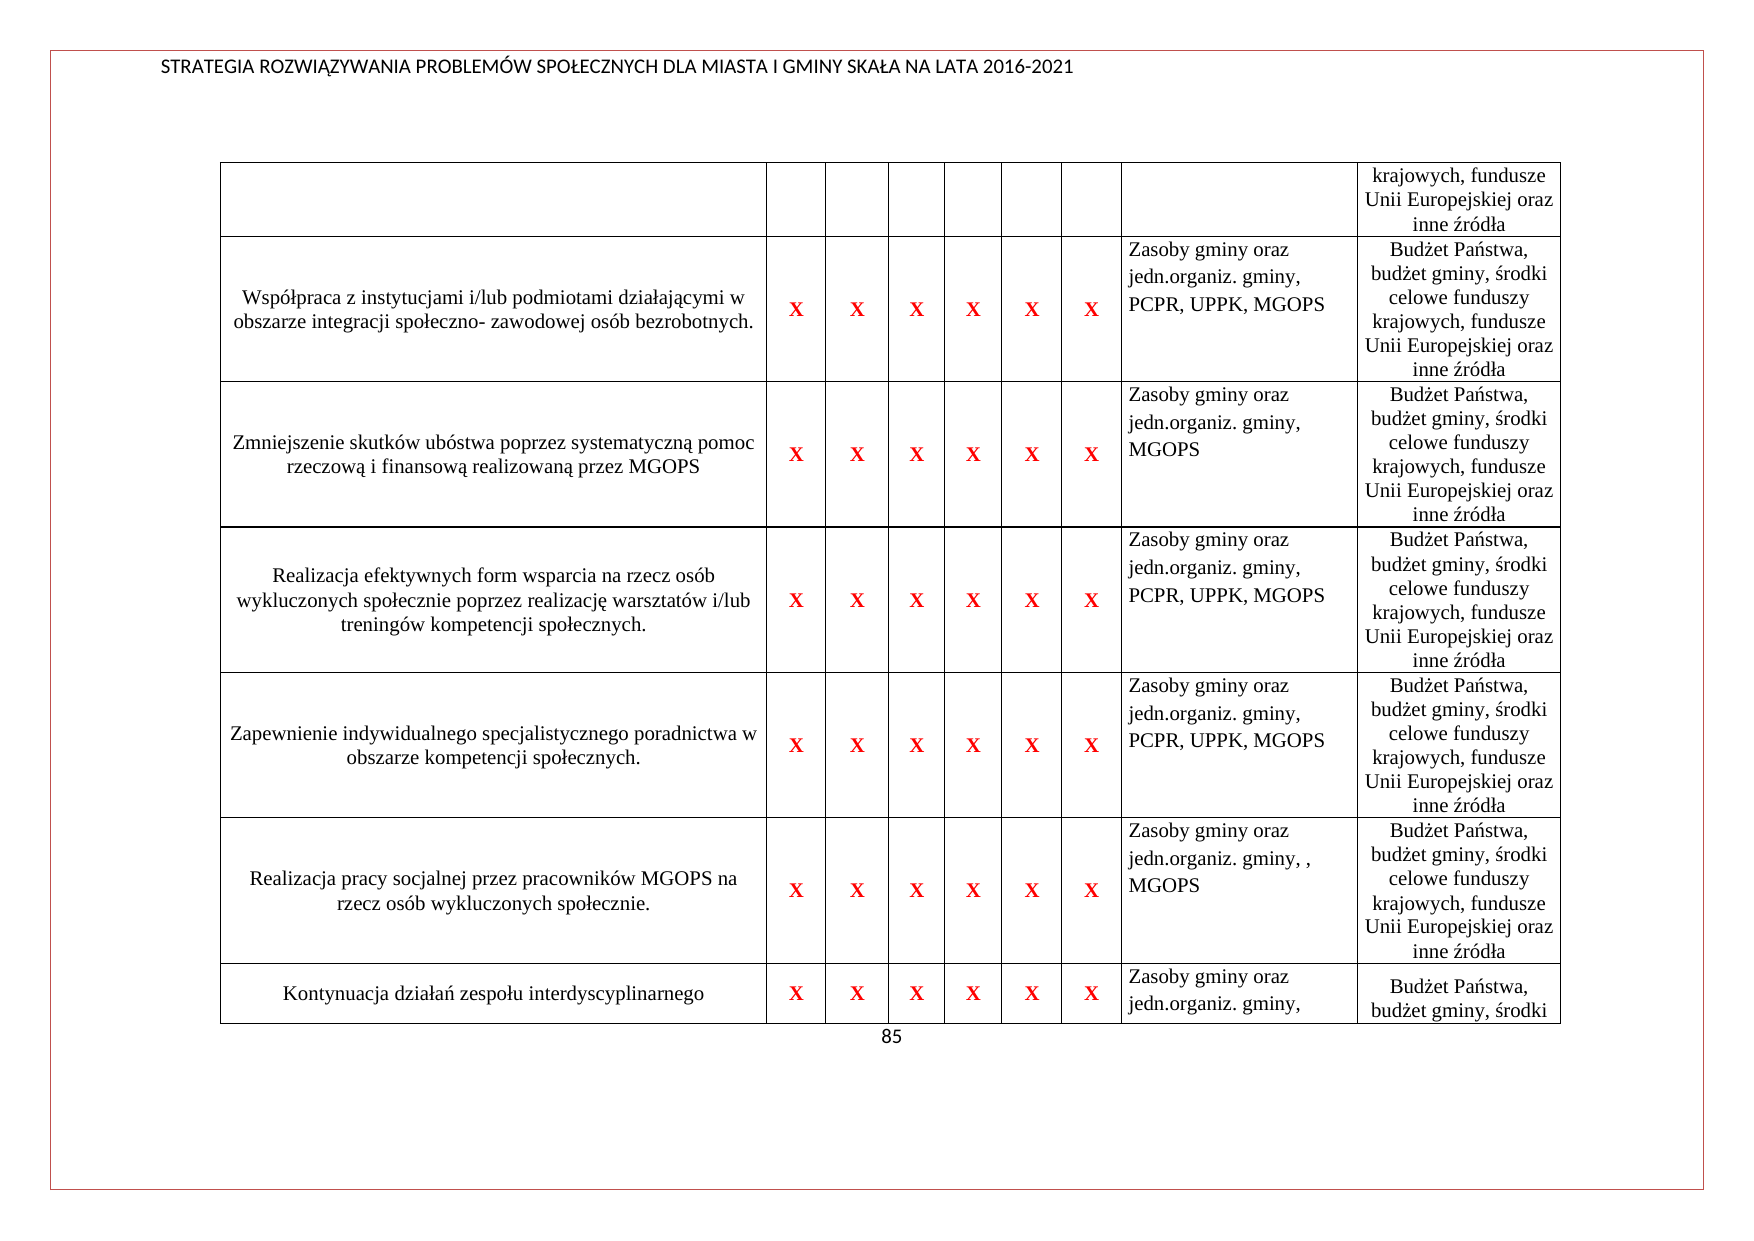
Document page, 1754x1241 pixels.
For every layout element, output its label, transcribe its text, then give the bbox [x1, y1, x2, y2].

table_cell X [826, 528, 888, 672]
table_cell Budżet Państwa, budżet gminy, środki celowe funduszy krajowych, fundusze Unii Europejskiej oraz inne źródła [1358, 673, 1560, 817]
table_cell X [1002, 964, 1061, 1022]
table_cell X [1062, 673, 1121, 817]
table_cell X [1062, 163, 1121, 236]
table_cell X [1062, 964, 1121, 1022]
table_cell X [1002, 528, 1061, 672]
table_cell X [826, 237, 888, 381]
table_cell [1358, 163, 1560, 236]
table_cell Zasoby gminy oraz jedn.organiz. gminy, PCPR, UPPK, MGOPS [1122, 528, 1357, 672]
table_cell X [1062, 528, 1121, 672]
table_cell X [767, 163, 825, 236]
table_cell X [945, 964, 1001, 1022]
table_cell X [945, 382, 1001, 526]
table_cell X [945, 237, 1001, 381]
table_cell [1122, 964, 1357, 1022]
table_cell X [826, 673, 888, 817]
table_cell X [1002, 163, 1061, 236]
table_cell X [826, 818, 888, 963]
table_cell Współpraca z instytucjami i/lub podmiotami działającymi w obszarze integracji społeczno- zawodowej osób bezrobotnych. [221, 237, 766, 381]
table_cell X [767, 964, 825, 1022]
table_cell Budżet Państwa, budżet gminy, środki celowe funduszy krajowych, fundusze Unii Europejskiej oraz inne źródła [1358, 528, 1560, 672]
table_cell Zasoby gminy oraz jedn.organiz. gminy, , MGOPS [1122, 818, 1357, 963]
table_cell X [945, 528, 1001, 672]
table_cell X [826, 382, 888, 526]
table_cell X [767, 818, 825, 963]
table_cell X [767, 237, 825, 381]
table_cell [221, 163, 766, 236]
table_cell X [1002, 673, 1061, 817]
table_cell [1122, 163, 1357, 236]
table_cell X [1002, 237, 1061, 381]
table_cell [1358, 964, 1560, 1022]
table_cell X [826, 163, 888, 236]
table_cell Budżet Państwa, budżet gminy, środki celowe funduszy krajowych, fundusze Unii Europejskiej oraz inne źródła [1358, 818, 1560, 963]
table_cell X [767, 673, 825, 817]
table_cell Realizacja efektywnych form wsparcia na rzecz osób wykluczonych społecznie poprzez realizację warsztatów i/lub treningów kompetencji społecznych. [221, 528, 766, 672]
table_cell Zmniejszenie skutków ubóstwa poprzez systematyczną pomoc rzeczową i finansową realizowaną przez MGOPS [221, 382, 766, 526]
table_cell Realizacja pracy socjalnej przez pracowników MGOPS na rzecz osób wykluczonych społecznie. [221, 818, 766, 963]
table_cell Budżet Państwa, budżet gminy, środki celowe funduszy krajowych, fundusze Unii Europejskiej oraz inne źródła [1358, 382, 1560, 526]
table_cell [221, 964, 766, 1022]
table_cell Zapewnienie indywidualnego specjalistycznego poradnictwa w obszarze kompetencji społecznych. [221, 673, 766, 817]
table_cell Zasoby gminy oraz jedn.organiz. gminy, PCPR, UPPK, MGOPS [1122, 673, 1357, 817]
table_cell X [889, 964, 944, 1022]
table_cell X [1062, 237, 1121, 381]
table_cell X [889, 163, 944, 236]
table_cell X [767, 528, 825, 672]
table_cell X [889, 382, 944, 526]
table_cell X [945, 818, 1001, 963]
table_cell Zasoby gminy oraz jedn.organiz. gminy, MGOPS [1122, 382, 1357, 526]
table_cell X [1002, 382, 1061, 526]
table_cell X [889, 818, 944, 963]
table_cell Budżet Państwa, budżet gminy, środki celowe funduszy krajowych, fundusze Unii Europejskiej oraz inne źródła [1358, 237, 1560, 381]
table_cell X [889, 673, 944, 817]
table_cell X [826, 964, 888, 1022]
table_cell Zasoby gminy oraz jedn.organiz. gminy, PCPR, UPPK, MGOPS [1122, 237, 1357, 381]
table_cell X [1062, 818, 1121, 963]
table_cell X [889, 237, 944, 381]
table_cell X [945, 673, 1001, 817]
table_cell X [1062, 382, 1121, 526]
table_cell X [1002, 818, 1061, 963]
table_cell X [767, 382, 825, 526]
table_cell X [945, 163, 1001, 236]
table_cell X [889, 528, 944, 672]
